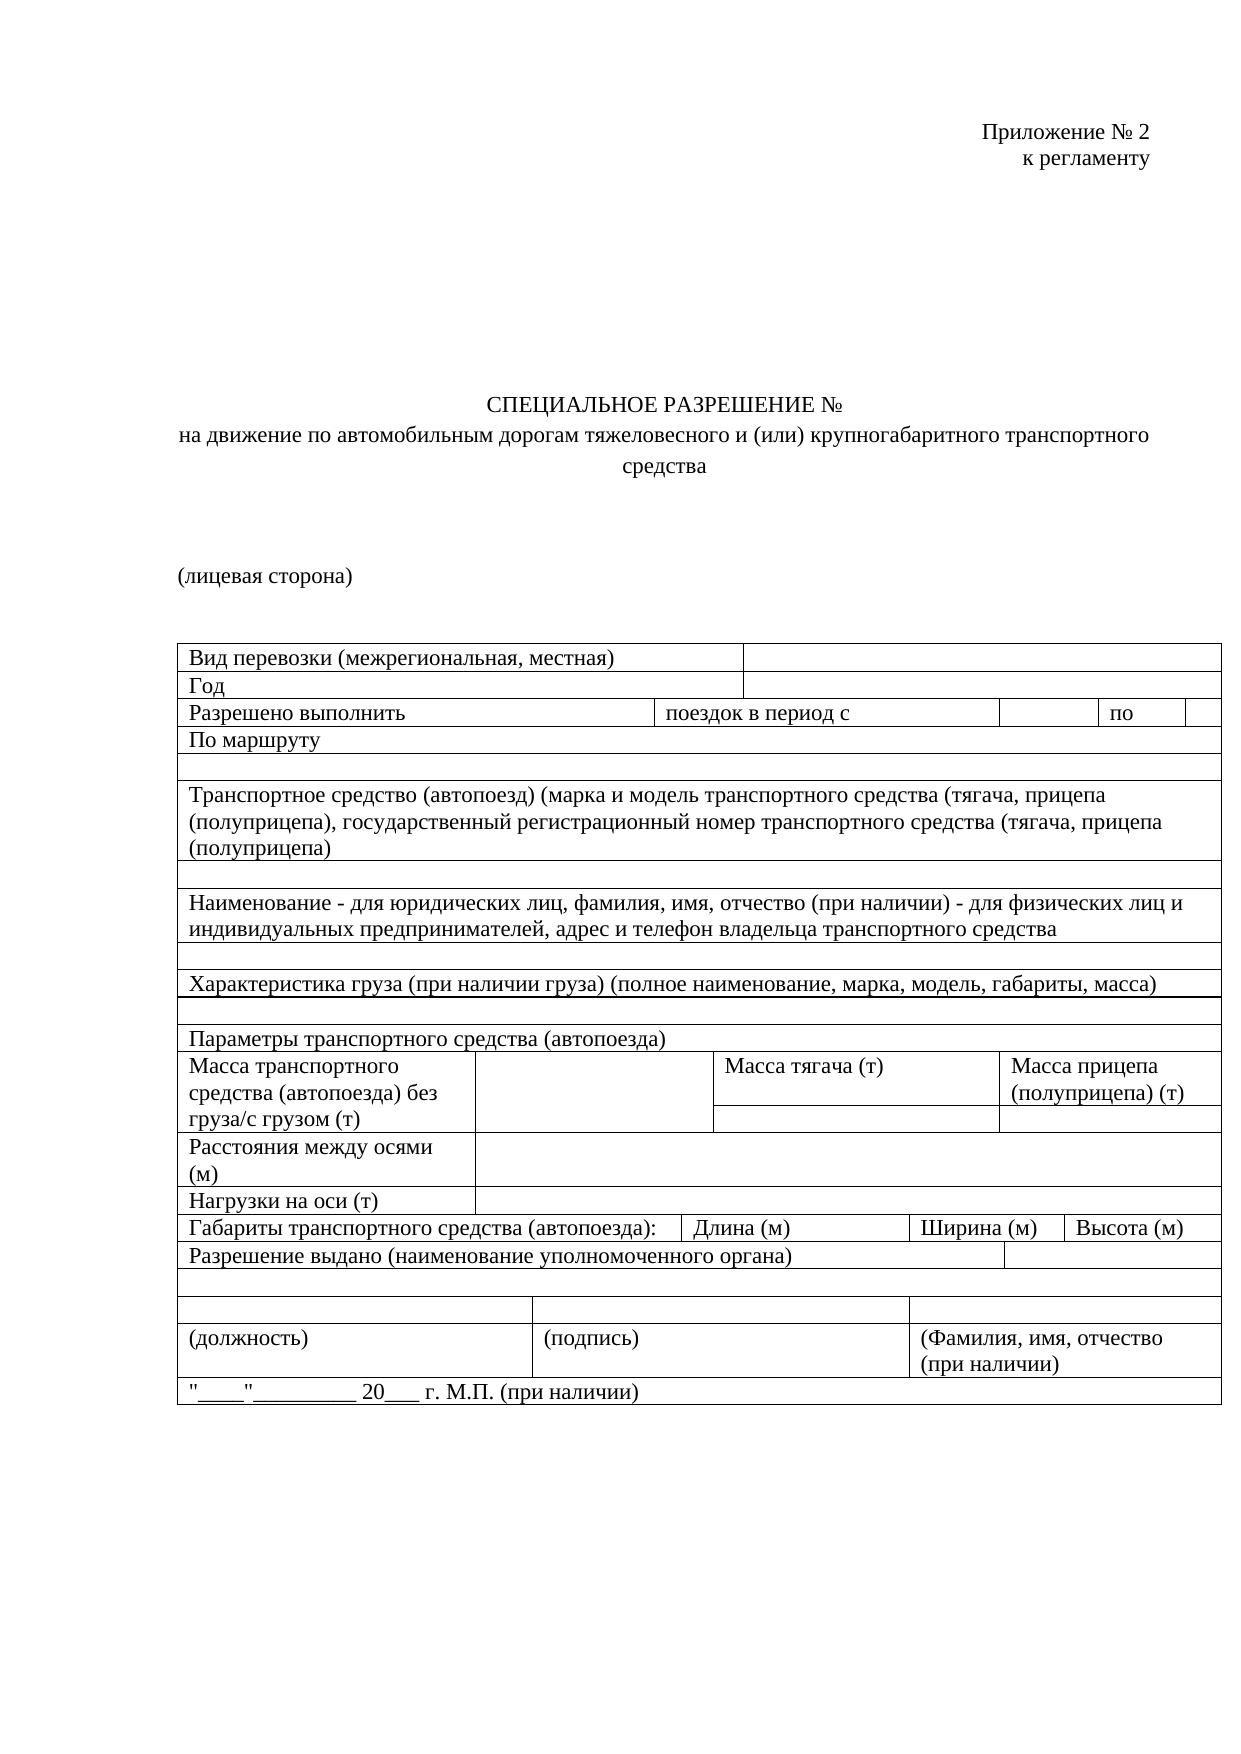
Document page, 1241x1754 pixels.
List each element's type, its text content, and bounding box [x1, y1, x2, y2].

table_cell Ширина (м) [910, 1215, 1064, 1241]
text к регламенту [177, 144, 1152, 171]
table_cell [1005, 1242, 1221, 1268]
table_cell [476, 1052, 713, 1132]
table_cell [744, 672, 1221, 698]
table_cell Габариты транспортного средства (автопоезда): [178, 1215, 681, 1241]
table_cell [1000, 699, 1098, 726]
table_cell [178, 998, 1221, 1024]
table_cell [714, 1106, 999, 1132]
table_cell Транспортное средство (автопоезд) (марка и модель транспортного средства (тягача, прицепа (полуприцепа), государственный регистрационный номер транспортного средства (тягача, прицепа (полуприцепа) [178, 781, 1221, 860]
table_cell [1000, 1106, 1221, 1132]
table_cell (Фамилия, имя, отчество (при наличии) [910, 1324, 1221, 1377]
table_cell (должность) [178, 1324, 532, 1377]
table_cell Разрешение выдано (наименование уполномоченного органа) [178, 1242, 1004, 1268]
table_cell Масса транспортного средства (автопоезда) без груза/с грузом (т) [178, 1052, 475, 1132]
table_cell По маршруту [178, 727, 1221, 753]
table_cell Нагрузки на оси (т) [178, 1187, 475, 1213]
table_cell Параметры транспортного средства (автопоезда) [178, 1025, 1221, 1051]
table_cell [533, 1297, 909, 1323]
table_cell [178, 861, 1221, 888]
table_header Вид перевозки (межрегиональная, местная) [178, 644, 743, 671]
table_cell [178, 754, 1221, 780]
table_cell Высота (м) [1065, 1215, 1221, 1241]
table_cell Разрешено выполнить [178, 699, 654, 726]
table_cell [476, 1187, 1221, 1213]
table_cell Масса тягача (т) [714, 1052, 999, 1105]
subtitle СПЕЦИАЛЬНОЕ РАЗРЕШЕНИЕ № на движение по автомобильным дорогам тяжеловесного и (или) крупногабаритного транспортного средства [177, 391, 1152, 478]
table_cell Длина (м) [682, 1215, 909, 1241]
table_cell [1186, 699, 1221, 726]
table_cell Характеристика груза (при наличии груза) (полное наименование, марка, модель, габариты, масса) [178, 970, 1221, 996]
table_cell [476, 1133, 1221, 1186]
table_cell Год [178, 672, 743, 698]
table_cell Расстояния между осями (м) [178, 1133, 475, 1186]
table_cell Наименование - для юридических лиц, фамилия, имя, отчество (при наличии) - для физических лиц и индивидуальных предпринимателей, адрес и телефон владельца транспортного средства [178, 889, 1221, 942]
table_cell Масса прицепа (полуприцепа) (т) [1000, 1052, 1221, 1105]
table_header [744, 644, 1221, 671]
table_cell поездок в период с [655, 699, 999, 726]
table_cell [178, 943, 1221, 969]
subtitle (лицевая сторона) [177, 562, 1152, 588]
table_cell "____"_________ 20___ г. М.П. (при наличии) [178, 1378, 1221, 1404]
table_cell по [1099, 699, 1185, 726]
table_cell [910, 1297, 1221, 1323]
text Приложение № 2 [177, 118, 1152, 144]
table_cell [178, 1269, 1221, 1296]
table_cell [178, 1297, 532, 1323]
table_cell (подпись) [533, 1324, 909, 1377]
